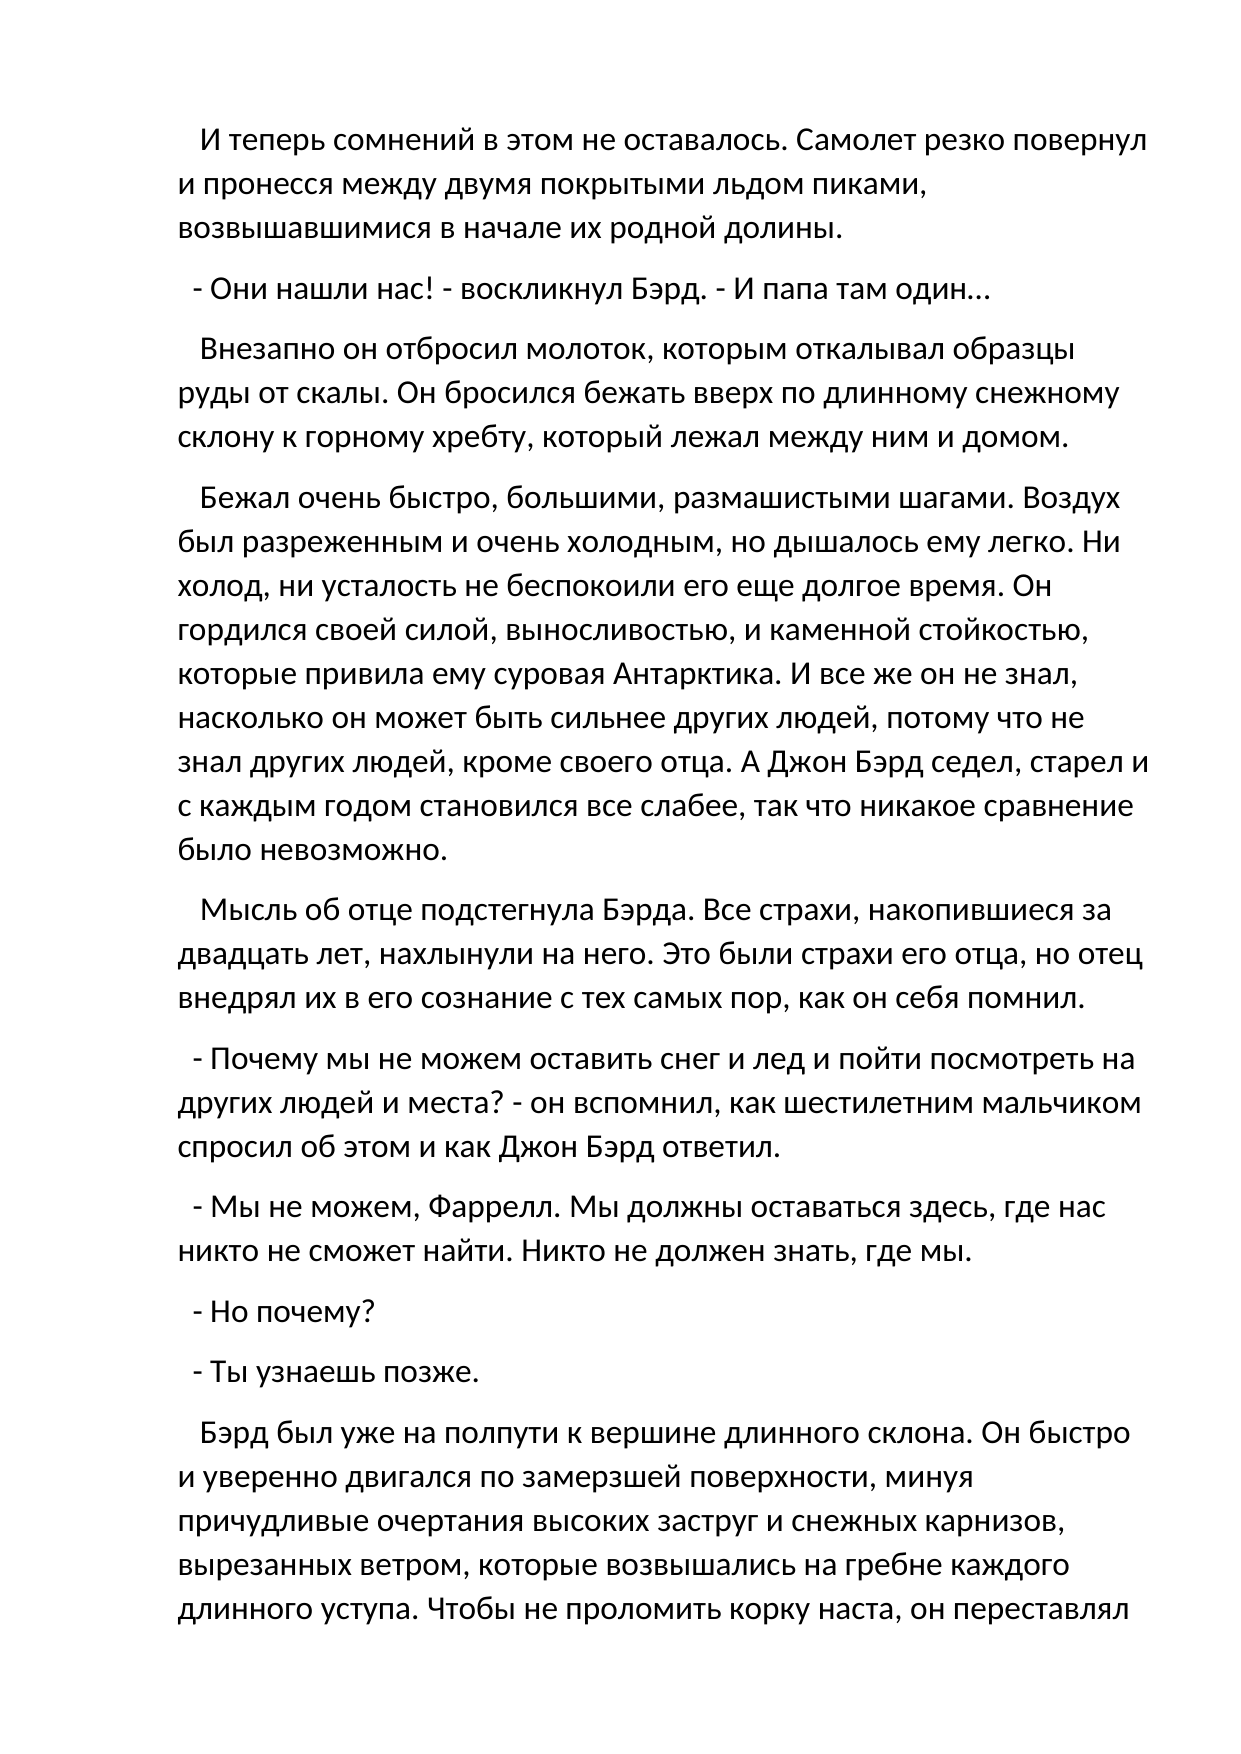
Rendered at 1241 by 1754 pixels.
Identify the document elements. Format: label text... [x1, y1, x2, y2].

text - Они нашли нас! - воскликнул Бэрд. - И папа там один… [177, 267, 1152, 307]
text Внезапно он отбросил молоток, которым откалывал образцы руды от скалы. Он бросился бежать вверх по длинному снежному склону к горному хребту, который лежал между ним и домом. [177, 327, 1152, 456]
text Мысль об отце подстегнула Бэрда. Все страхи, накопившиеся за двадцать лет, нахлынули на него. Это были страхи его отца, но отец внедрял их в его сознание с тех самых пор, как он себя помнил. [177, 888, 1152, 1017]
text - Почему мы не можем оставить снег и лед и пойти посмотреть на других людей и места? - он вспомнил, как шестилетним мальчиком спросил об этом и как Джон Бэрд ответил. [177, 1037, 1152, 1165]
text - Но почему? [177, 1290, 1152, 1331]
text - Ты узнаешь позже. [177, 1350, 1152, 1391]
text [177, 1411, 1152, 1628]
text - Мы не можем, Фаррелл. Мы должны оставаться здесь, где нас никто не сможет найти. Никто не должен знать, где мы. [177, 1185, 1152, 1270]
text И теперь сомнений в этом не оставалось. Самолет резко повернул и пронесся между двумя покрытыми льдом пиками, возвышавшимися в начале их родной долины. [177, 118, 1152, 247]
text Бежал очень быстро, большими, размашистыми шагами. Воздух был разреженным и очень холодным, но дышалось ему легко. Ни холод, ни усталость не беспокоили его еще долгое время. Он гордился своей силой, выносливостью, и каменной стойкостью, которые привила ему суровая Антарктика. И все же он не знал, насколько он может быть сильнее других людей, потому что не знал других людей, кроме своего отца. А Джон Бэрд седел, старел и с каждым годом становился все слабее, так что никакое сравнение было невозможно. [177, 476, 1152, 868]
